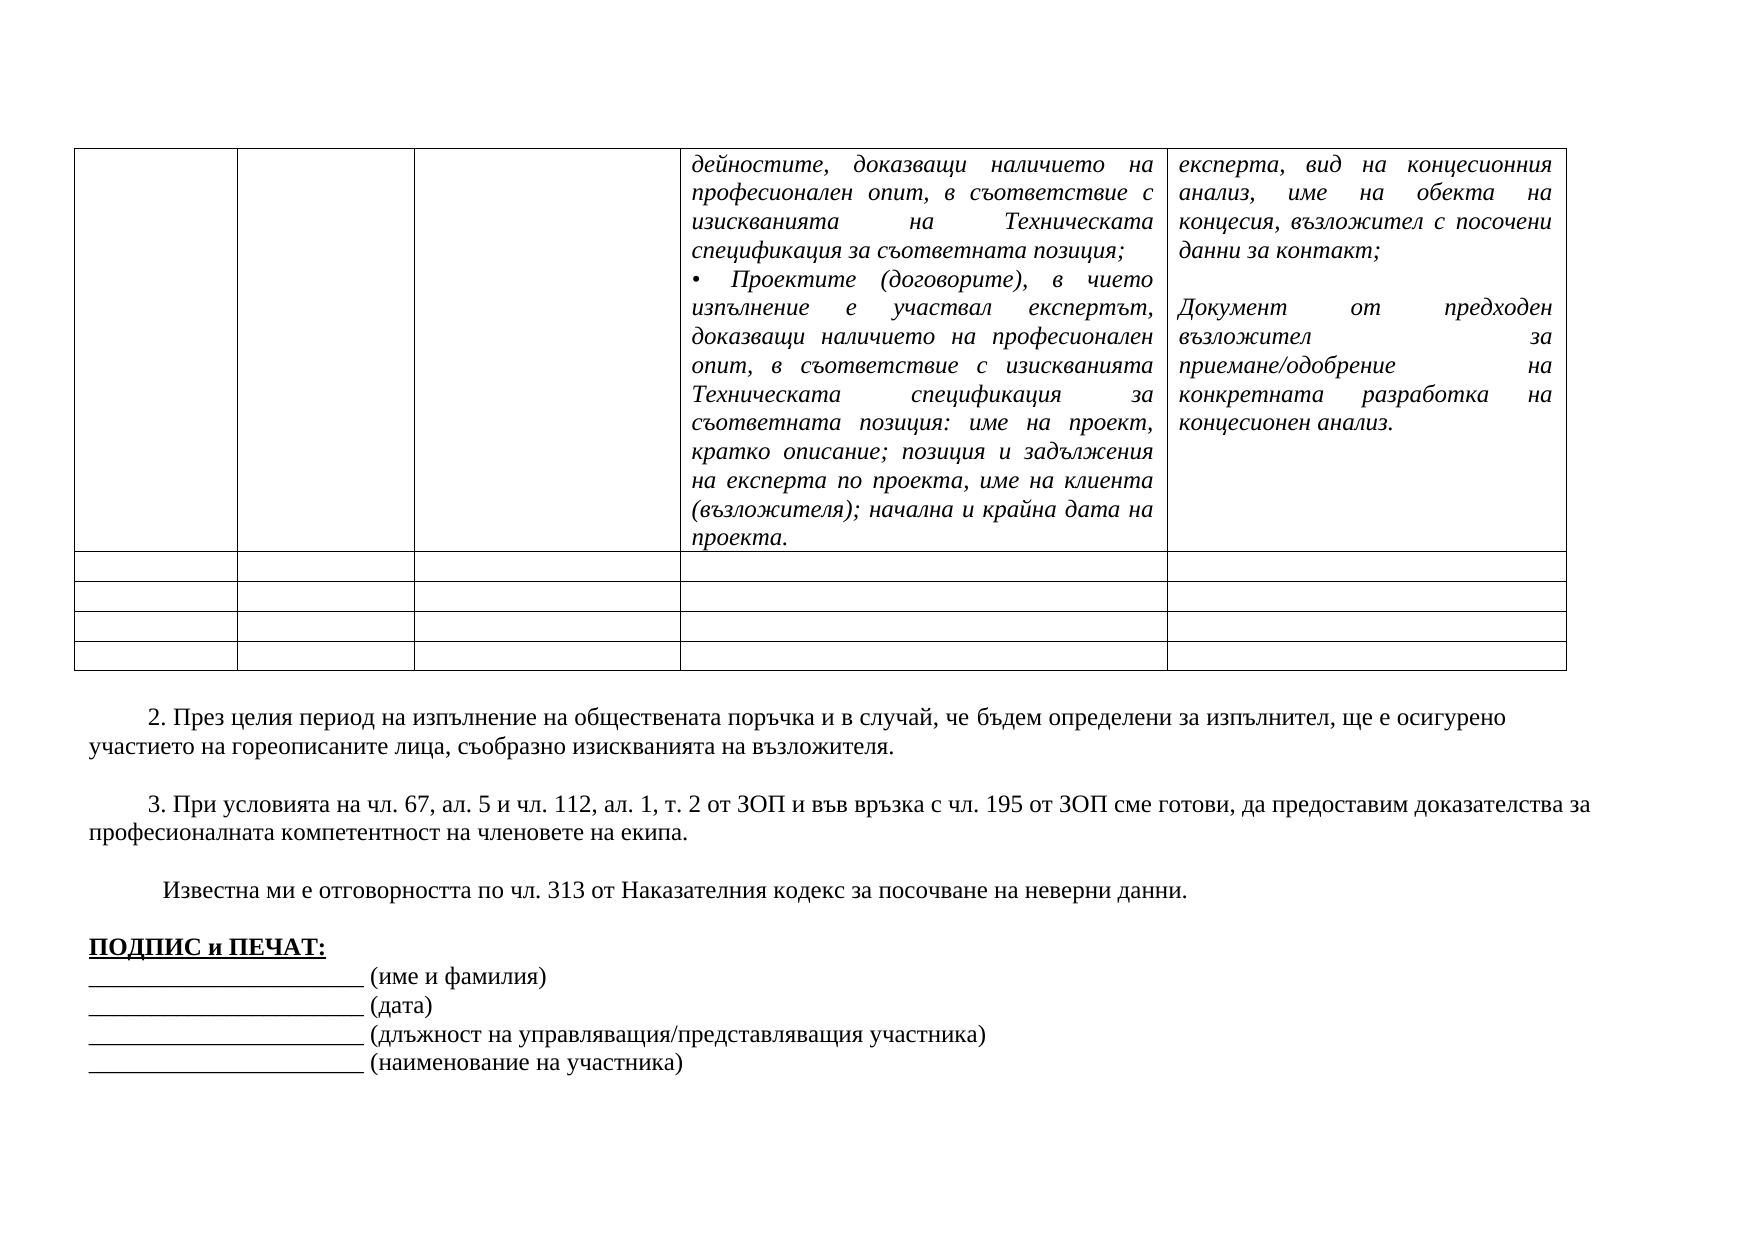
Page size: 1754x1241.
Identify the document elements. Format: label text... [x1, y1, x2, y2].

text ______________________ (име и фамилия) [89, 961, 1651, 990]
table_cell [238, 552, 414, 581]
table_cell [415, 642, 680, 670]
table_cell [415, 582, 680, 611]
table_cell [75, 642, 237, 670]
text ______________________ (наименование на участника) [89, 1047, 1651, 1076]
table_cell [1168, 149, 1566, 551]
table_cell [238, 582, 414, 611]
table_cell [238, 149, 414, 551]
table_cell [1168, 612, 1566, 641]
table_cell [681, 642, 1167, 670]
text 2. През целия период на изпълнение на обществената поръчка и в случай, че бъдем определени за изпълнител, ще е осигурено участието на гореописаните лица, съобразно изискванията на възложителя. [89, 702, 1506, 760]
text Известна ми е отговорността по чл. 313 от Наказателния кодекс за посочване на неверни данни. [89, 875, 1651, 904]
table_cell [1168, 582, 1566, 611]
table_cell [1168, 552, 1566, 581]
table_cell [75, 612, 237, 641]
table_cell [75, 582, 237, 611]
table_cell [238, 642, 414, 670]
table_cell [681, 612, 1167, 641]
text ______________________ (дата) [89, 990, 1651, 1019]
text ПОДПИС и ПЕЧАТ: [89, 932, 1651, 961]
table_cell [238, 612, 414, 641]
table_cell [75, 552, 237, 581]
table_cell [681, 582, 1167, 611]
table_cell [681, 149, 1167, 551]
table_cell [75, 149, 237, 551]
text 3. При условията на чл. 67, ал. 5 и чл. 112, ал. 1, т. 2 от ЗОП и във връзка с чл. 195 от ЗОП сме готови, да предоставим доказателства за професионалната компетентност на членовете на екипа. [89, 789, 1651, 846]
table_cell [1168, 642, 1566, 670]
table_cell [415, 149, 680, 551]
table_cell [681, 552, 1167, 581]
table_cell [415, 612, 680, 641]
text ______________________ (длъжност на управляващия/представляващия участника) [89, 1019, 1651, 1047]
table_cell [415, 552, 680, 581]
